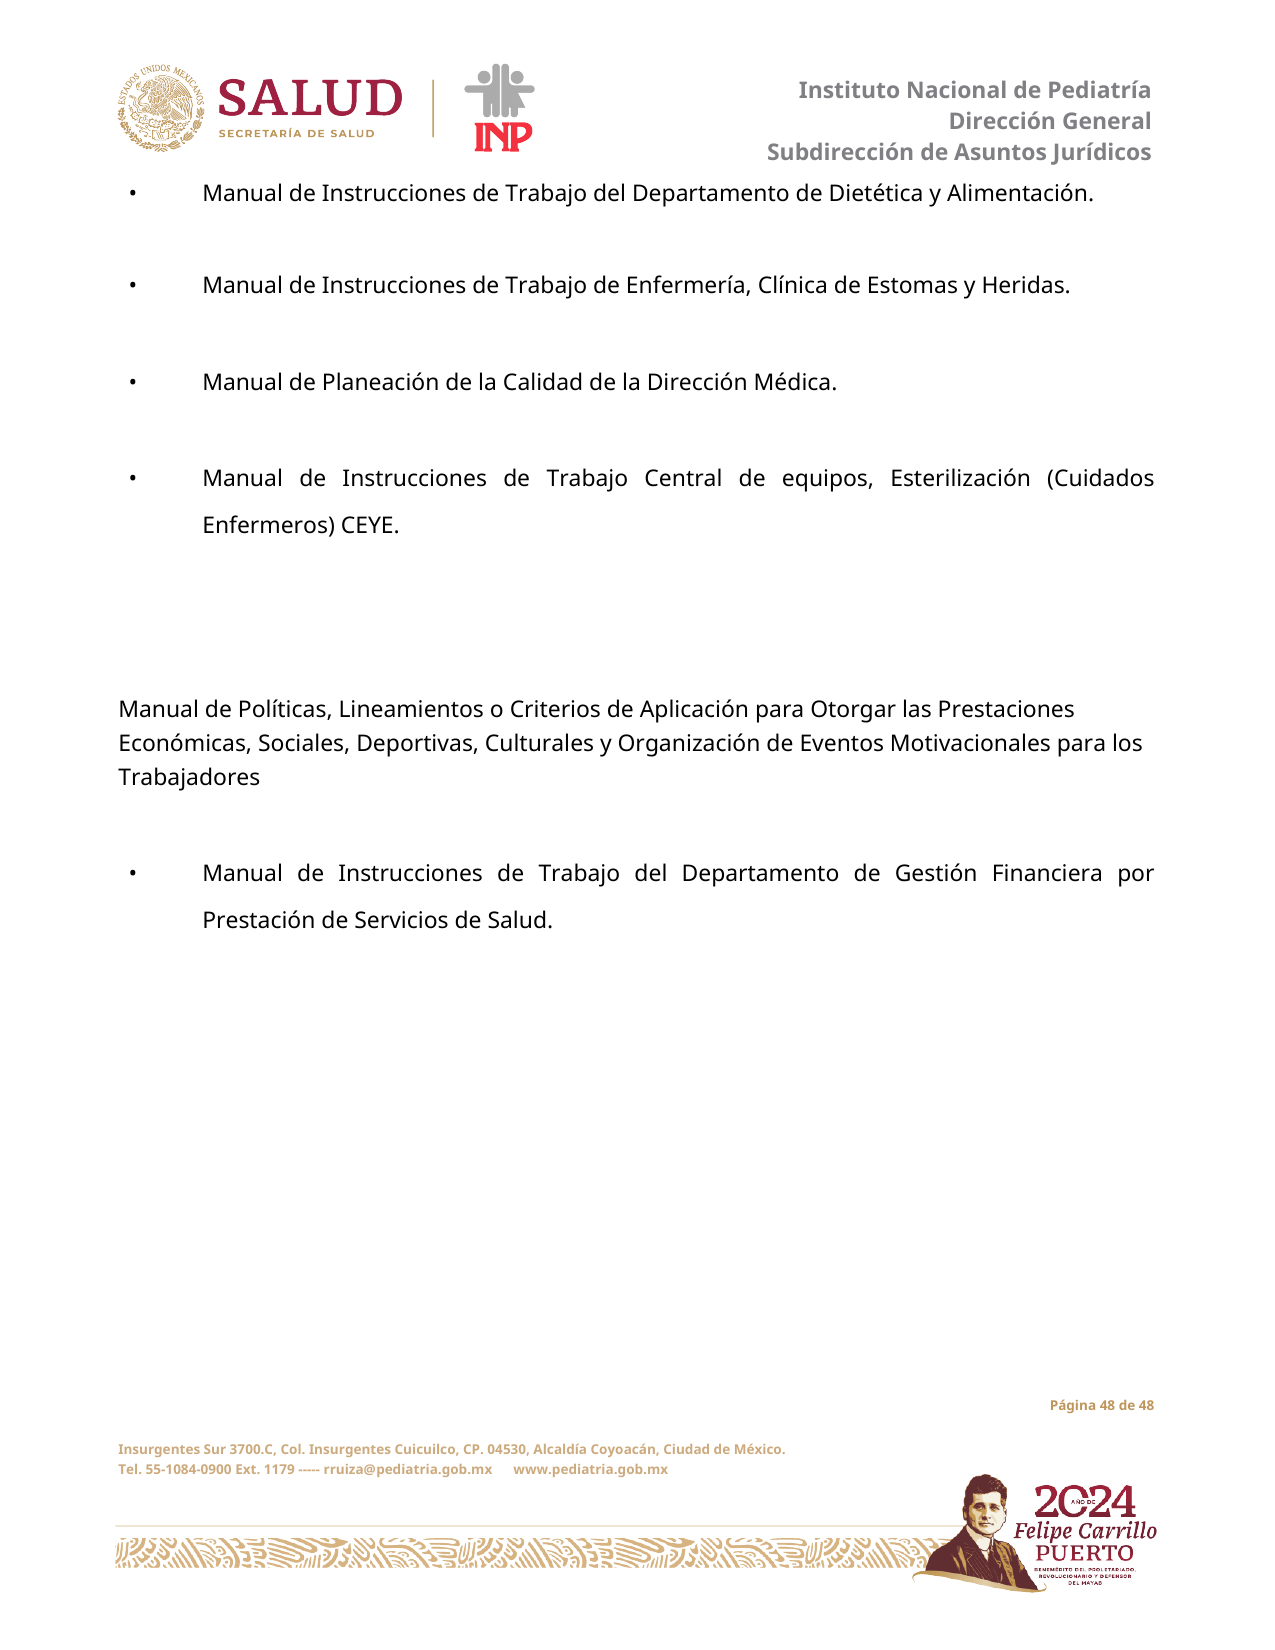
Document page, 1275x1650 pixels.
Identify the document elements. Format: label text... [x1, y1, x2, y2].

list Manual de Planeación de la Calidad de la Dirección Médica. [128, 366, 1156, 397]
picture [0, 0, 1272, 170]
picture [0, 765, 1275, 1650]
list Manual de Instrucciones de Trabajo de Enfermería, Clínica de Estomas y Heridas. [128, 269, 1156, 300]
list Manual de Instrucciones de Trabajo del Departamento de Dietética y Alimentación. [128, 177, 1156, 208]
list Manual de Instrucciones de Trabajo Central de equipos, Esterilización (Cuidados Enfermeros) CEYE. [128, 462, 1156, 541]
list Manual de Instrucciones de Trabajo del Departamento de Gestión Financiera por Prestación de Servicios de Salud. [128, 857, 1156, 935]
text Manual de Políticas, Lineamientos o Criterios de Aplicación para Otorgar las Prestaciones Económicas, Sociales, Deportivas, Culturales y Organización de Eventos Motivacionales para los Trabajadores [118, 693, 1157, 792]
